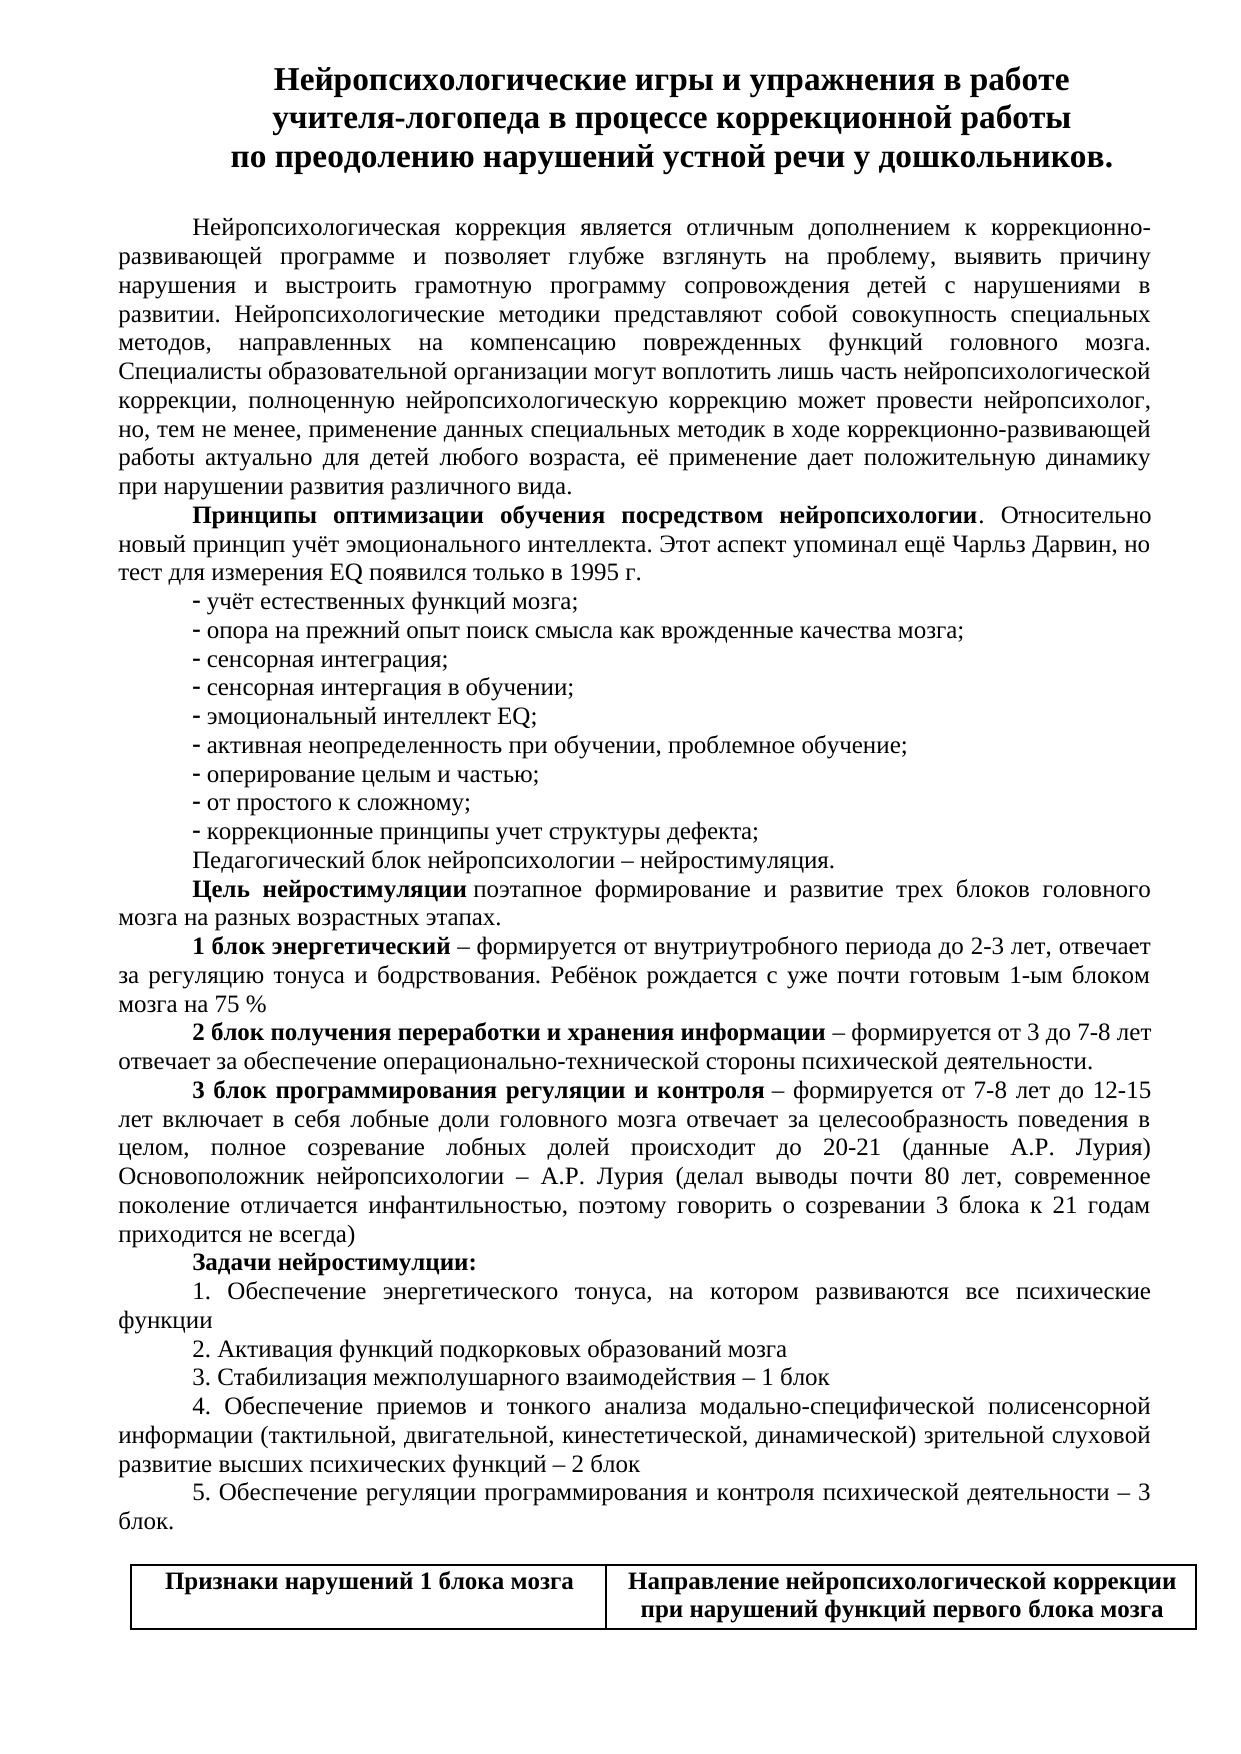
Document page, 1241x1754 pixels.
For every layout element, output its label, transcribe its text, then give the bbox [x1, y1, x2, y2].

table_header Направление нейропсихологической коррекции при нарушений функций первого блока мозга [607, 1566, 1195, 1628]
text 4. Обеспечение приемов и тонкого анализа модально-специфической полисенсорной информации (тактильной, двигательной, кинестетической, динамической) зрительной слуховой развитие высших психических функций – 2 блок [118, 1391, 1152, 1477]
text Нейропсихологические игры и упражнения в работе [118, 59, 1152, 97]
text сенсорная интергация в обучении; [118, 672, 1152, 701]
text по преодолению нарушений устной речи у дошкольников. [118, 136, 1152, 174]
text 3 блок программирования регуляции и контроля – формируется от 7-8 лет до 12-15 лет включает в себя лобные доли головного мозга отвечает за целесообразность поведения в целом, полное созревание лобных долей происходит до 20-21 (данные А.Р. Лурия) Основоположник нейропсихологии – А.Р. Лурия (делал выводы почти 80 лет, современное поколение отличается инфантильностью, поэтому говорить о созревании 3 блока к 21 годам приходится не всегда) [118, 1075, 1152, 1247]
text коррекционные принципы учет структуры дефекта; [118, 816, 1152, 845]
text 1. Обеспечение энергетического тонуса, на котором развиваются все психические функции [118, 1276, 1152, 1334]
text 5. Обеспечение регуляции программирования и контроля психической деятельности – 3 блок. [118, 1477, 1152, 1535]
text Педагогический блок нейропсихологии – нейростимуляция. [118, 845, 1152, 874]
text 3. Стабилизация межполушарного взаимодействия – 1 блок [118, 1362, 1152, 1391]
text учёт естественных функций мозга; [118, 586, 1152, 615]
text Задачи нейростимулции: [118, 1247, 1152, 1276]
text от простого к сложному; [118, 787, 1152, 816]
text сенсорная интеграция; [118, 644, 1152, 672]
text 1 блок энергетический – формируется от внутриутробного периода до 2-3 лет, отвечает за регуляцию тонуса и бодрствования. Ребёнок рождается с уже почти готовым 1-ым блоком мозга на 75 % [118, 931, 1152, 1017]
text эмоциональный интеллект EQ; [118, 701, 1152, 730]
table_header Признаки нарушений 1 блока мозга [132, 1566, 605, 1628]
text 2. Активация функций подкорковых образований мозга [118, 1334, 1152, 1362]
text Цель нейростимуляции поэтапное формирование и развитие трех блоков головного мозга на разных возрастных этапах. [118, 874, 1152, 931]
text активная неопределенность при обучении, проблемное обучение; [118, 730, 1152, 759]
text опора на прежний опыт поиск смысла как врожденные качества мозга; [118, 615, 1152, 644]
text Принципы оптимизации обучения посредством нейропсихологии. Относительно новый принцип учёт эмоционального интеллекта. Этот аспект упоминал ещё Чарльз Дарвин, но тест для измерения ЕQ появился только в 1995 г. [118, 500, 1152, 586]
text оперирование целым и частью; [118, 759, 1152, 787]
text Нейропсихологическая коррекция является отличным дополнением к коррекционно-развивающей программе и позволяет глубже взглянуть на проблему, выявить причину нарушения и выстроить грамотную программу сопровождения детей с нарушениями в развитии. Нейропсихологические методики представляют собой совокупность специальных методов, направленных на компенсацию поврежденных функций головного мозга. Специалисты образовательной организации могут воплотить лишь часть нейропсихологической коррекции, полноценную нейропсихологическую коррекцию может провести нейропсихолог, но, тем не менее, применение данных специальных методик в ходе коррекционно-развивающей работы актуально для детей любого возраста, её применение дает положительную динамику при нарушении развития различного вида. [118, 212, 1152, 500]
text учителя-логопеда в процессе коррекционной работы [118, 97, 1152, 136]
text 2 блок получения переработки и хранения информации – формируется от 3 до 7-8 лет отвечает за обеспечение операционально-технической стороны психической деятельности. [118, 1017, 1152, 1075]
